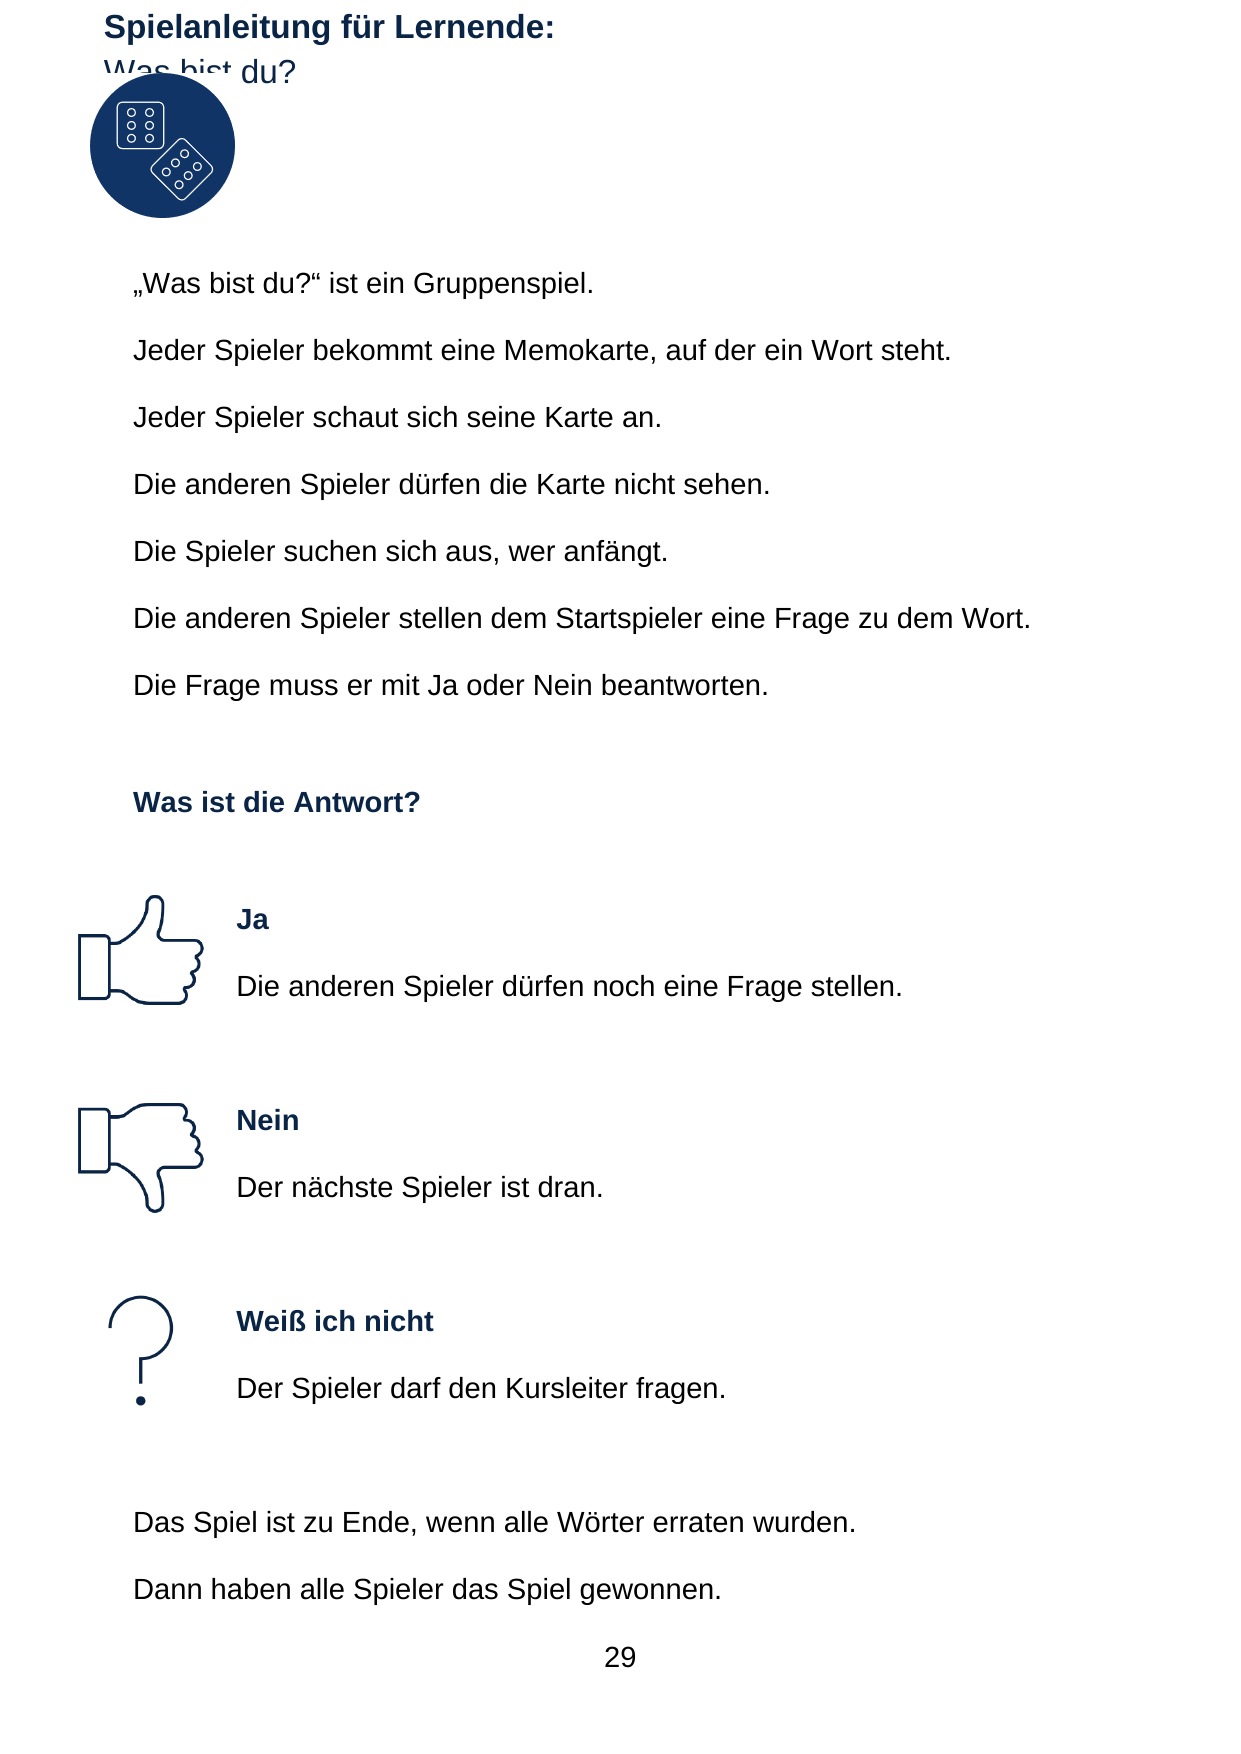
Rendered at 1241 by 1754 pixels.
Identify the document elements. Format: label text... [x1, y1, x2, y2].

text Die Spieler suchen sich aus, wer anfängt. [133, 534, 1107, 567]
picture [88, 73, 237, 221]
picture [65, 1082, 215, 1233]
text Die anderen Spieler stellen dem Startspieler eine Frage zu dem Wort. [133, 601, 1107, 634]
text „Was bist du?“ ist ein Gruppenspiel. [133, 266, 1107, 299]
text Der nächste Spieler ist dran. [215, 1170, 1107, 1204]
text Ja [215, 902, 1107, 936]
text Die anderen Spieler dürfen die Karte nicht sehen. [133, 467, 1107, 500]
text Jeder Spieler schaut sich seine Karte an. [133, 400, 1107, 433]
text Das Spiel ist zu Ende, wenn alle Wörter erraten wurden. [133, 1505, 1107, 1539]
picture [65, 874, 215, 1025]
text Die anderen Spieler dürfen noch eine Frage stellen. [215, 969, 1107, 1003]
picture [65, 1275, 215, 1426]
text Weiß ich nicht [215, 1304, 1107, 1338]
text Der Spieler darf den Kursleiter fragen. [215, 1371, 1107, 1405]
text Nein [215, 1103, 1107, 1137]
text Jeder Spieler bekommt eine Memokarte, auf der ein Wort steht. [133, 333, 1107, 366]
text Die Frage muss er mit Ja oder Nein beantworten. [133, 668, 1107, 701]
text Was ist die Antwort? [133, 785, 1107, 818]
text Dann haben alle Spieler das Spiel gewonnen. [133, 1572, 1107, 1606]
